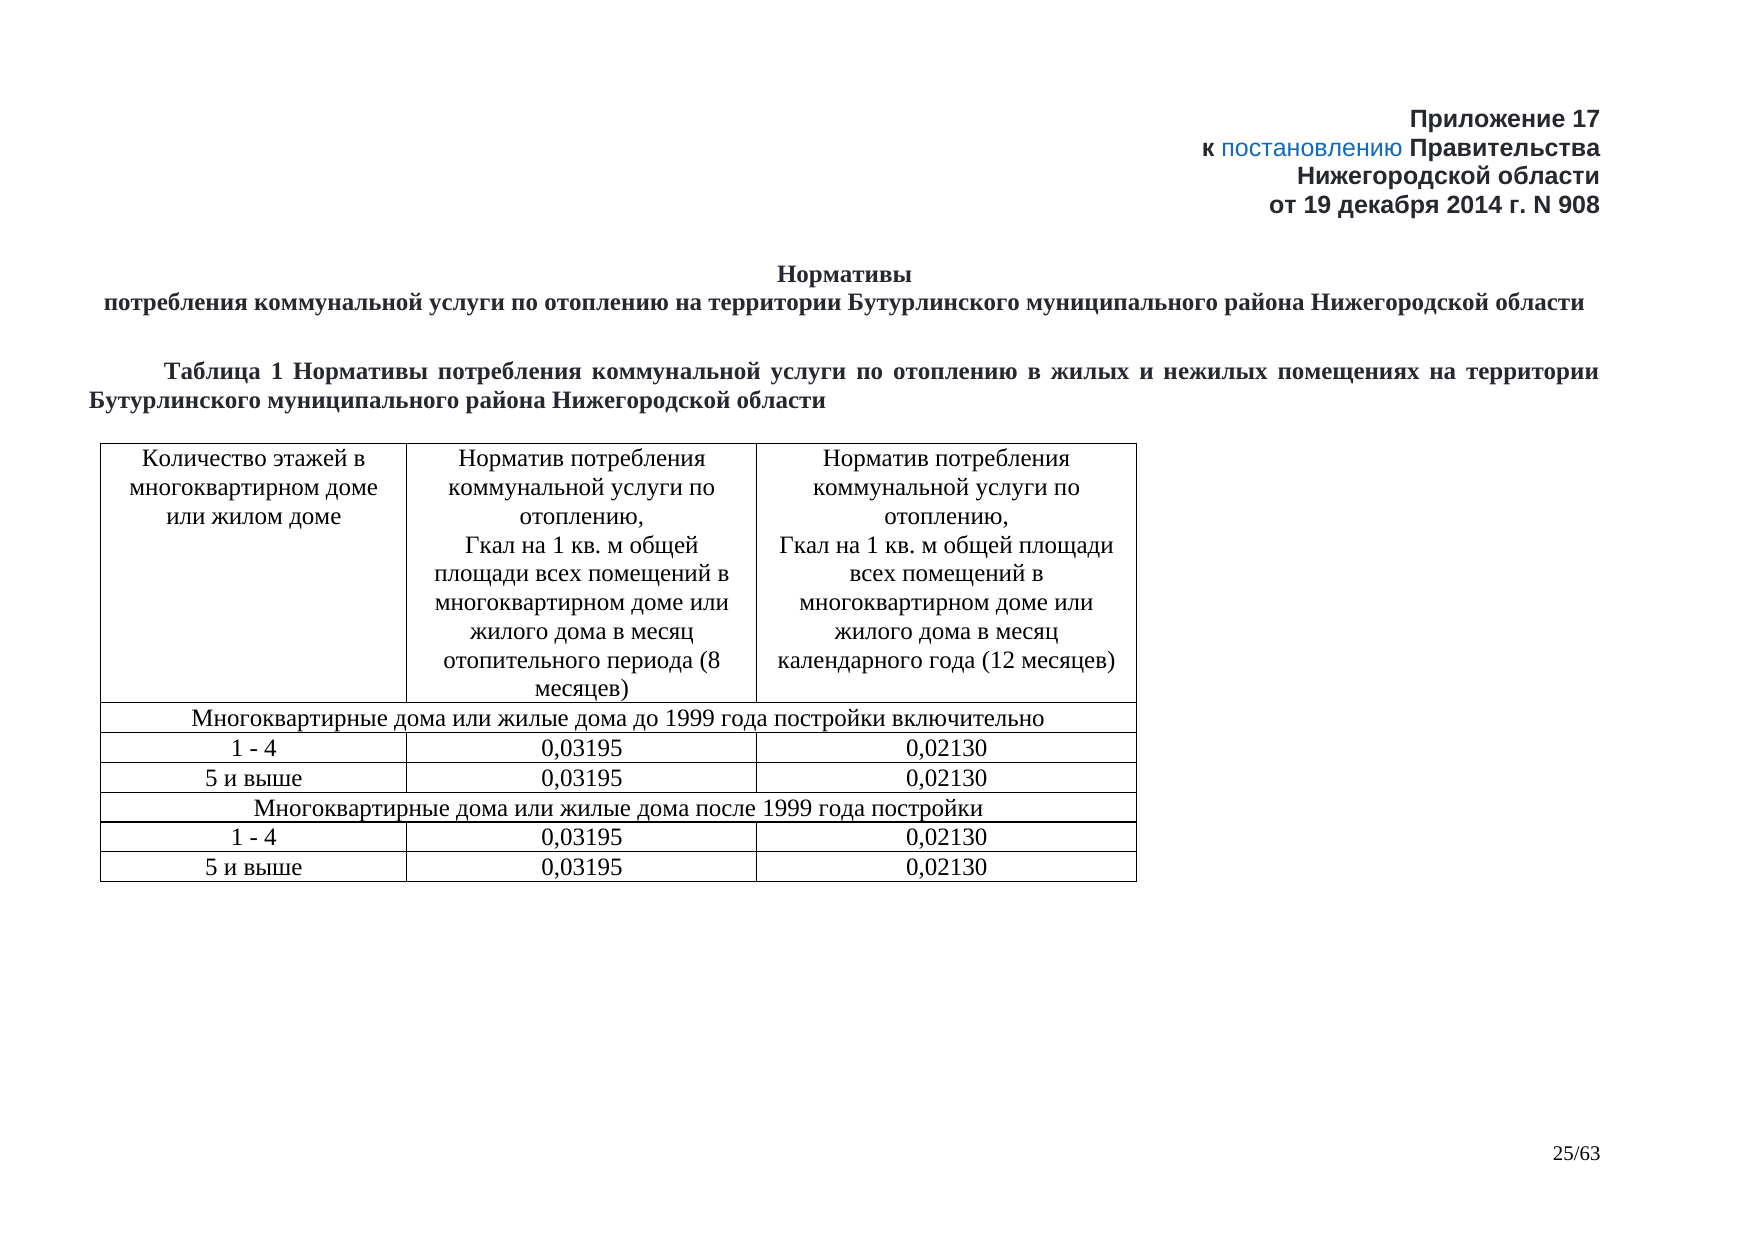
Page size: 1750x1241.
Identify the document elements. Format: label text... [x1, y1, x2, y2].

table_cell 5 и выше [101, 852, 406, 881]
table_header Норматив потребления коммунальной услуги по отоплению, Гкал на 1 кв. м общей площади всех помещений в многоквартирном доме или жилого дома в месяц календарного года (12 месяцев) [757, 444, 1136, 702]
table_cell 1 - 4 [101, 733, 406, 762]
table_cell Многоквартирные дома или жилые дома до 1999 года постройки включительно [101, 703, 1136, 732]
table_cell 0,02130 [757, 823, 1136, 851]
text Таблица 1 Нормативы потребления коммунальной услуги по отоплению в жилых и нежилых помещениях на территории Бутурлинского муниципального района Нижегородской области [89, 356, 1600, 414]
subtitle Нормативы потребления коммунальной услуги по отоплению на территории Бутурлинского муниципального района Нижегородской области [89, 259, 1600, 316]
table_cell 0,02130 [757, 852, 1136, 881]
table_cell 0,02130 [757, 733, 1136, 762]
table_cell 0,03195 [407, 852, 756, 881]
table_cell 1 - 4 [101, 823, 406, 851]
table_cell 0,03195 [407, 733, 756, 762]
table_cell 5 и выше [101, 763, 406, 792]
table_cell 0,03195 [407, 823, 756, 851]
table_cell 0,03195 [407, 763, 756, 792]
text Приложение 17 к постановлению Правительства Нижегородской области от 19 декабря 2014 г. N 908 [89, 104, 1600, 219]
table_header Количество этажей в многоквартирном доме или жилом доме [101, 444, 406, 702]
table_cell Многоквартирные дома или жилые дома после 1999 года постройки [101, 793, 1136, 821]
table_cell 0,02130 [757, 763, 1136, 792]
table_header Норматив потребления коммунальной услуги по отоплению, Гкал на 1 кв. м общей площади всех помещений в многоквартирном доме или жилого дома в месяц отопительного периода (8 месяцев) [407, 444, 756, 702]
